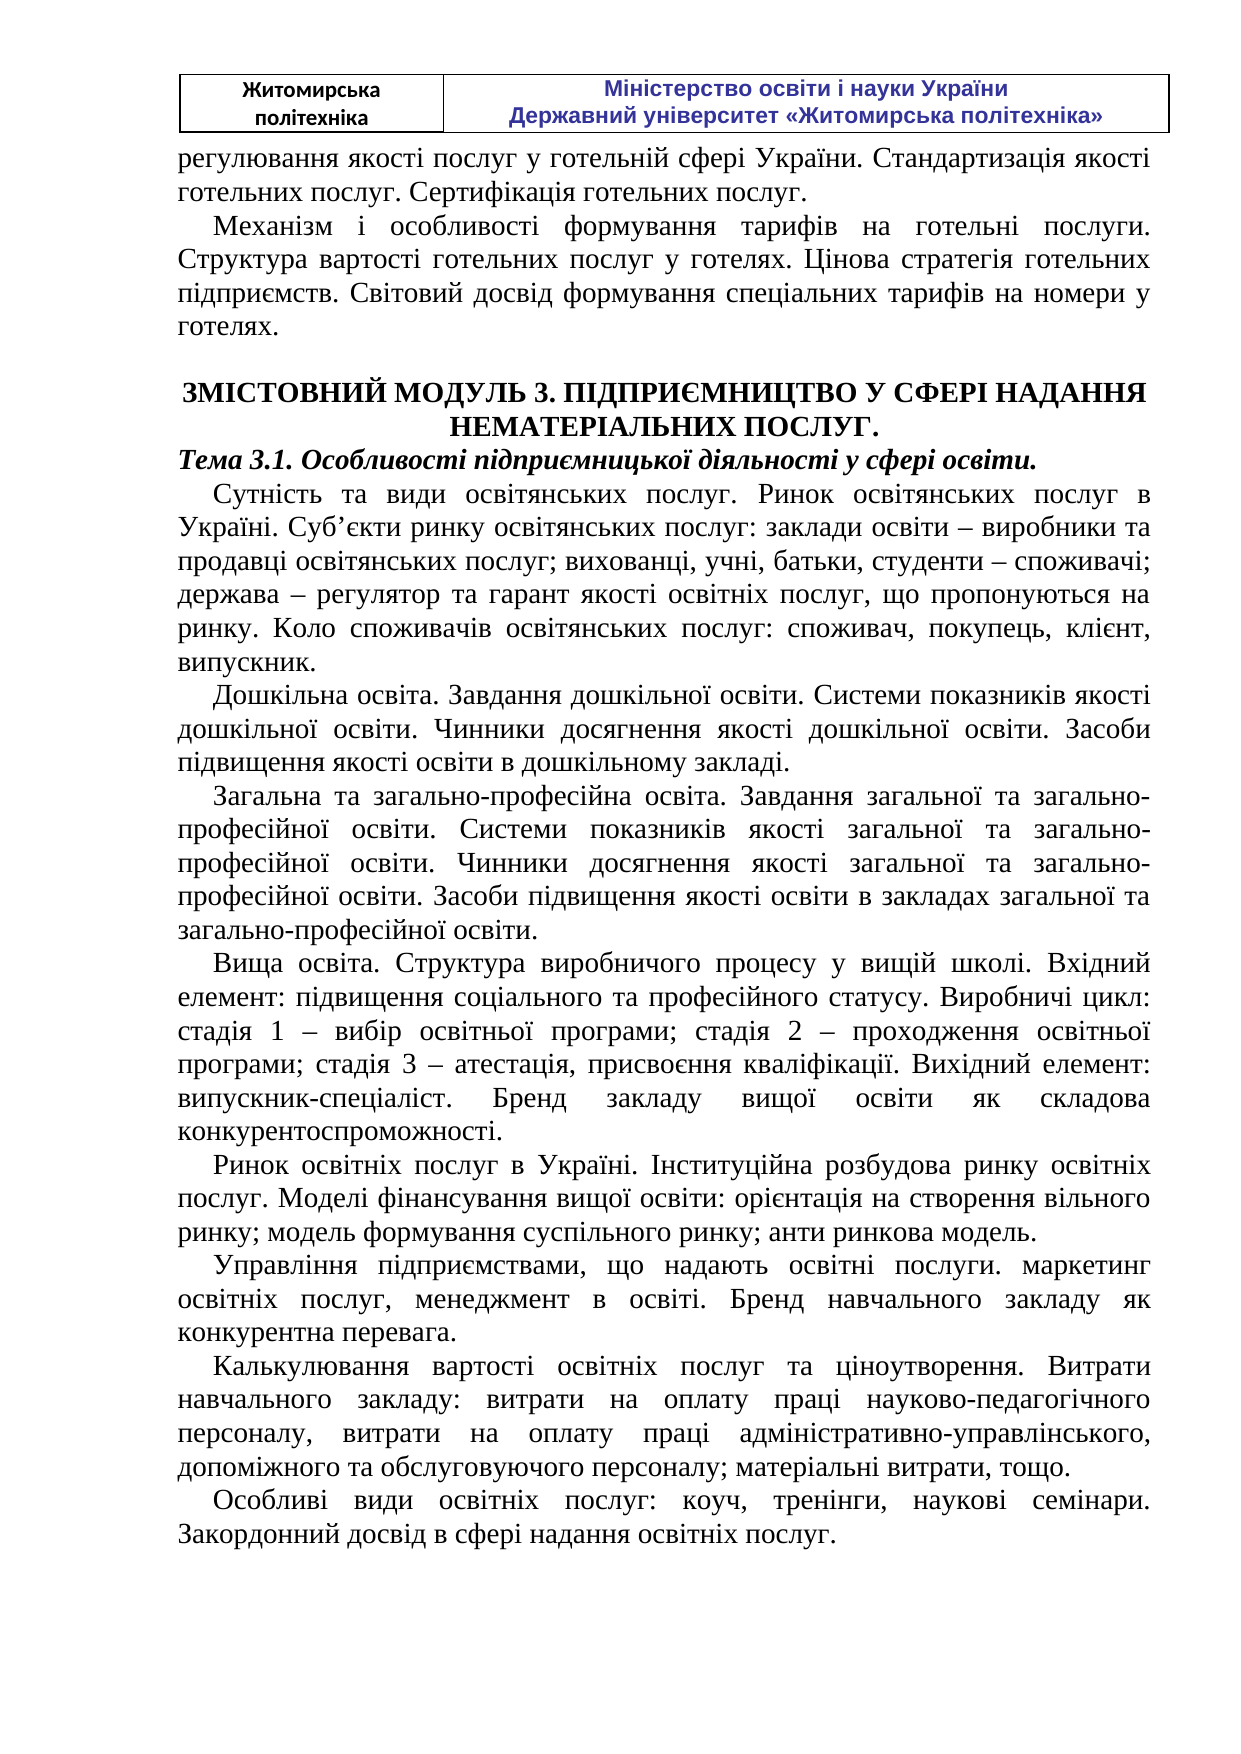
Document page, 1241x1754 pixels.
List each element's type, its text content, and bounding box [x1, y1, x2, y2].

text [177, 141, 1152, 208]
subtitle Вища освіта. Структура виробничого процесу у вищій школі. Вхідний елемент: підвищення соціального та професійного статусу. Виробничі цикл: стадія 1 – вибір освітньої програми; стадія 2 – проходження освітньої програми; стадія 3 – атестація, присвоєння кваліфікації. Вихідний елемент: випускник-спеціаліст. Бренд закладу вищої освіти як складова конкурентоспроможності. [177, 946, 1152, 1147]
subtitle Калькулювання вартості освітніх послуг та ціноутворення. Витрати навчального закладу: витрати на оплату праці науково-педагогічного персоналу, витрати на оплату праці адміністративно-управлінського, допоміжного та обслуговуючого персоналу; матеріальні витрати, тощо. [177, 1348, 1152, 1482]
text Механізм і особливості формування тарифів на готельні послуги. Структура вартості готельних послуг у готелях. Цінова стратегія готельних підприємств. Світовий досвід формування спеціальних тарифів на номери у готелях. [177, 208, 1152, 342]
subtitle Тема 3.1. Особливості підприємницької діяльності у сфері освіти. [177, 442, 1152, 476]
subtitle Сутність та види освітянських послуг. Ринок освітянських послуг в Україні. Суб’єкти ринку освітянських послуг: заклади освіти – виробники та продавці освітянських послуг; вихованці, учні, батьки, студенти – споживачі; держава – регулятор та гарант якості освітніх послуг, що пропонуються на ринку. Коло споживачів освітянських послуг: споживач, покупець, клієнт, випускник. [177, 476, 1152, 677]
subtitle Особливі види освітніх послуг: коуч, тренінги, наукові семінари. Закордонний досвід в сфері надання освітніх послуг. [177, 1482, 1152, 1549]
subtitle Ринок освітніх послуг в Україні. Інституційна розбудова ринку освітніх послуг. Моделі фінансування вищої освіти: орієнтація на створення вільного ринку; модель формування суспільного ринку; анти ринкова модель. [177, 1147, 1152, 1247]
subtitle Дошкільна освіта. Завдання дошкільної освіти. Системи показників якості дошкільної освіти. Чинники досягнення якості дошкільної освіти. Засоби підвищення якості освіти в дошкільному закладі. [177, 677, 1152, 778]
text ЗМІСТОВНИЙ МОДУЛЬ 3. ПІДПРИЄМНИЦТВО У СФЕРІ НАДАННЯ НЕМАТЕРІАЛЬНИХ ПОСЛУГ. [177, 375, 1152, 442]
subtitle Загальна та загально-професійна освіта. Завдання загальної та загально-професійної освіти. Системи показників якості загальної та загально-професійної освіти. Чинники досягнення якості загальної та загально-професійної освіти. Засоби підвищення якості освіти в закладах загальної та загально-професійної освіти. [177, 778, 1152, 946]
subtitle Управління підприємствами, що надають освітні послуги. маркетинг освітніх послуг, менеджмент в освіті. Бренд навчального закладу як конкурентна перевага. [177, 1247, 1152, 1348]
